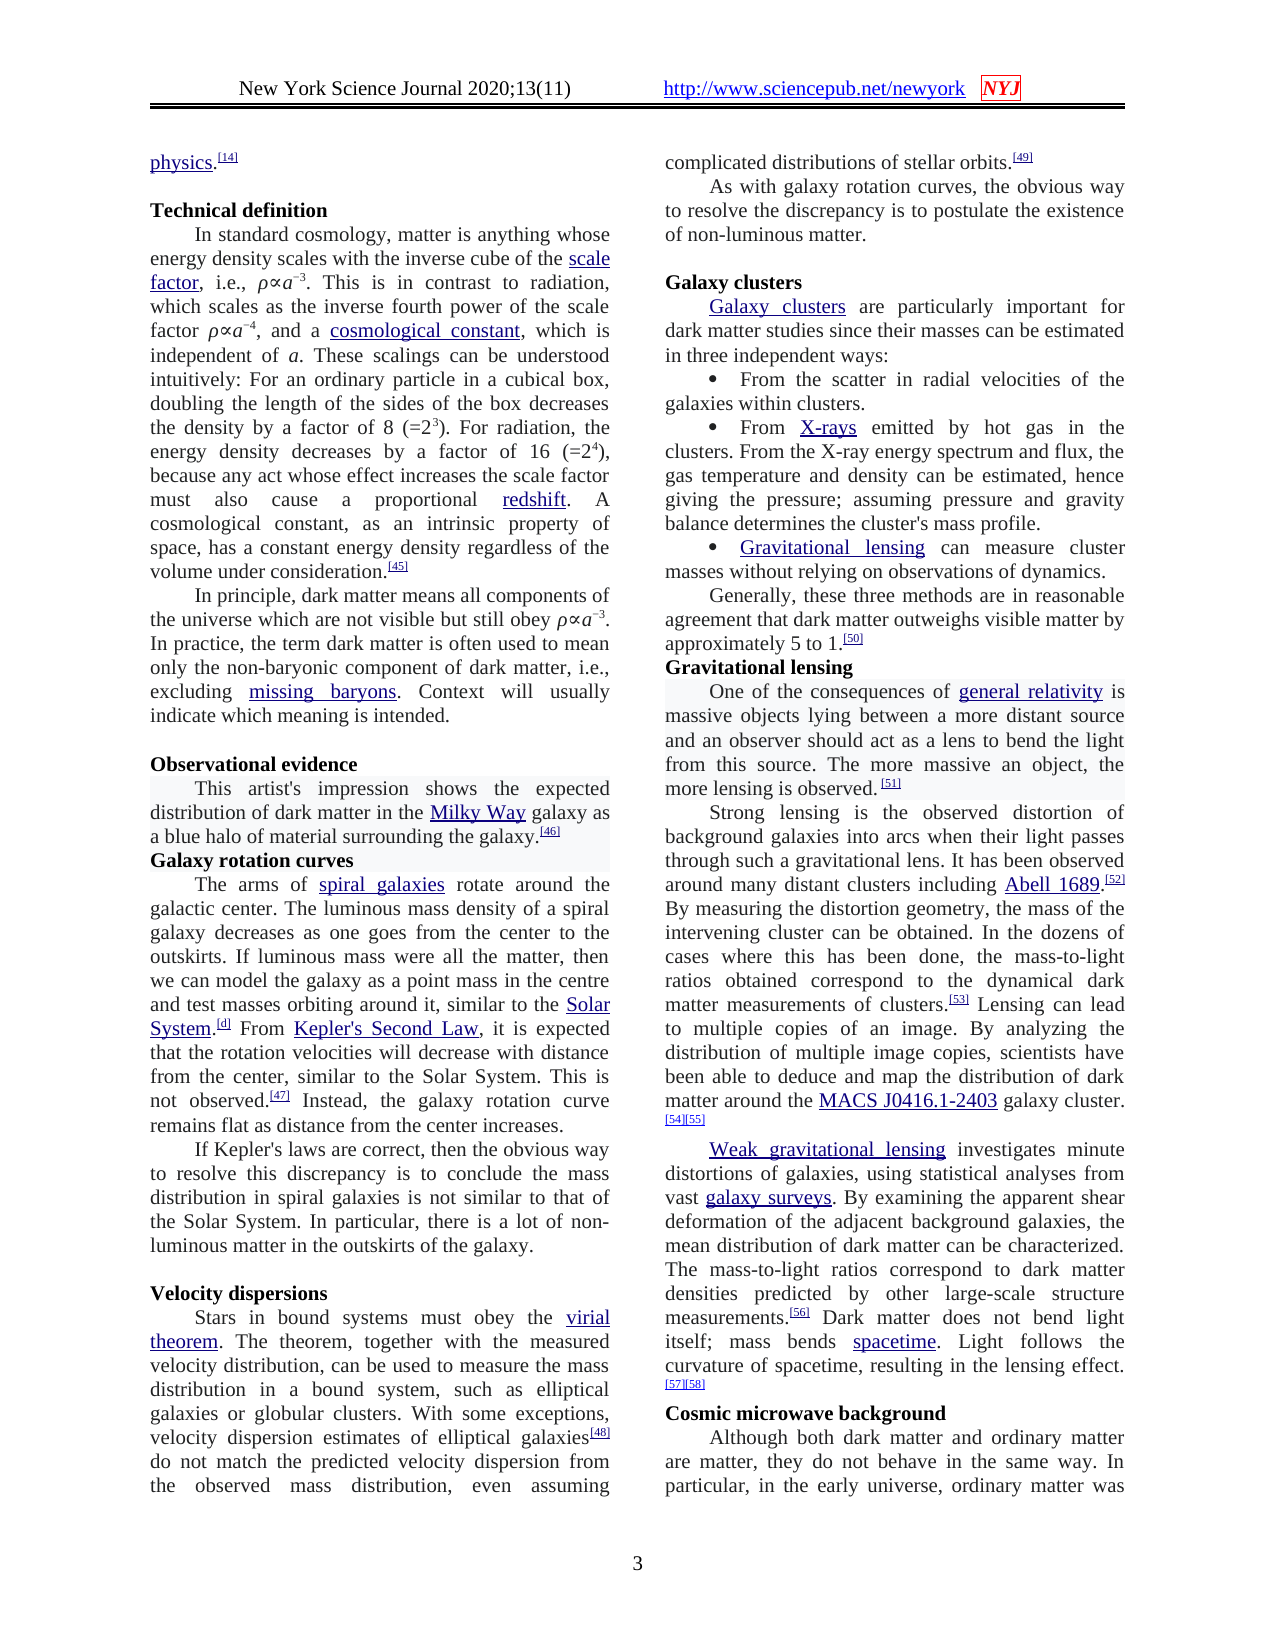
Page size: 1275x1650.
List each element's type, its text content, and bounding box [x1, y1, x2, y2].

text As with galaxy rotation curves, the obvious way to resolve the discrepancy is to postulate the existence of non-luminous matter. [665, 174, 1125, 246]
text Generally, these three methods are in reasonable agreement that dark matter outweighs visible matter by approximately 5 to 1.[50] [665, 583, 1125, 655]
list From X-rays emitted by hot gas in the clusters. From the X-ray energy spectrum and flux, the gas temperature and density can be estimated, hence giving the pressure; assuming pressure and gravity balance determines the cluster's mass profile. [665, 415, 1125, 535]
text Strong lensing is the observed distortion of background galaxies into arcs when their light passes through such a gravitational lens. It has been observed around many distant clusters including Abell 1689.[52] By measuring the distortion geometry, the mass of the intervening cluster can be obtained. In the dozens of cases where this has been done, the mass-to-light ratios obtained correspond to the dynamical dark matter measurements of clusters.[53] Lensing can lead to multiple copies of an image. By analyzing the distribution of multiple image copies, scientists have been able to deduce and map the distribution of dark matter around the MACS J0416.1-2403 galaxy cluster.[54][55] [665, 800, 1125, 1137]
text The arms of spiral galaxies rotate around the galactic center. The luminous mass density of a spiral galaxy decreases as one goes from the center to the outskirts. If luminous mass were all the matter, then we can model the galaxy as a point mass in the centre and test masses orbiting around it, similar to the Solar System.[d] From Kepler's Second Law, it is expected that the rotation velocities will decrease with distance from the center, similar to the Solar System. This is not observed.[47] Instead, the galaxy rotation curve remains flat as distance from the center increases. [150, 872, 610, 1137]
text Velocity dispersions [150, 1281, 610, 1305]
subtitle Observational evidence [150, 752, 610, 776]
text This artist's impression shows the expected distribution of dark matter in the Milky Way galaxy as a blue halo of material surrounding the galaxy.[46] [150, 776, 610, 848]
text Galaxy clusters [665, 270, 1125, 294]
text Galaxy rotation curves [150, 848, 610, 872]
text Stars in bound systems must obey the virial theorem. The theorem, together with the measured velocity distribution, can be used to measure the mass distribution in a bound system, such as elliptical galaxies or globular clusters. With some exceptions, velocity dispersion estimates of elliptical galaxies[48] do not match the predicted velocity dispersion from the observed mass distribution, even assuming complicated distributions of stellar orbits.[49] [150, 1305, 610, 1497]
list Gravitational lensing can measure cluster masses without relying on observations of dynamics. [665, 535, 1125, 583]
text Weak gravitational lensing investigates minute distortions of galaxies, using statistical analyses from vast galaxy surveys. By examining the apparent shear deformation of the adjacent background galaxies, the mean distribution of dark matter can be characterized. The mass-to-light ratios correspond to dark matter densities predicted by other large-scale structure measurements.[56] Dark matter does not bend light itself; mass bends spacetime. Light follows the curvature of spacetime, resulting in the lensing effect.[57][58] [665, 1137, 1125, 1401]
subtitle Technical definition [150, 198, 610, 222]
list From the scatter in radial velocities of the galaxies within clusters. [665, 367, 1125, 415]
text If Kepler's laws are correct, then the obvious way to resolve this discrepancy is to conclude the mass distribution in spiral galaxies is not similar to that of the Solar System. In particular, there is a lot of non-luminous matter in the outskirts of the galaxy. [150, 1137, 610, 1257]
text Galaxy clusters are particularly important for dark matter studies since their masses can be estimated in three independent ways: [665, 294, 1125, 367]
text In standard cosmology, matter is anything whose energy density scales with the inverse cube of the scale factor, i.e., ρ∝a−3. This is in contrast to radiation, which scales as the inverse fourth power of the scale factor ρ∝a−4, and a cosmological constant, which is independent of a. These scalings can be understood intuitively: For an ordinary particle in a cubical box, doubling the length of the sides of the box decreases the density by a factor of 8 (=23). For radiation, the energy density decreases by a factor of 16 (=24), because any act whose effect increases the scale factor must also cause a proportional redshift. A cosmological constant, as an intrinsic property of space, has a constant energy density regardless of the volume under consideration.[45] [150, 222, 610, 583]
text Cosmic microwave background [665, 1401, 1125, 1425]
text One of the consequences of general relativity is massive objects lying between a more distant source and an observer should act as a lens to bend the light from this source. The more massive an object, the more lensing is observed. [51] [665, 679, 1125, 800]
text In principle, dark matter means all components of the universe which are not visible but still obey ρ∝a−3. In practice, the term dark matter is often used to mean only the non-baryonic component of dark matter, i.e., excluding missing baryons. Context will usually indicate which meaning is intended. [150, 583, 610, 727]
text Gravitational lensing [665, 655, 1125, 679]
